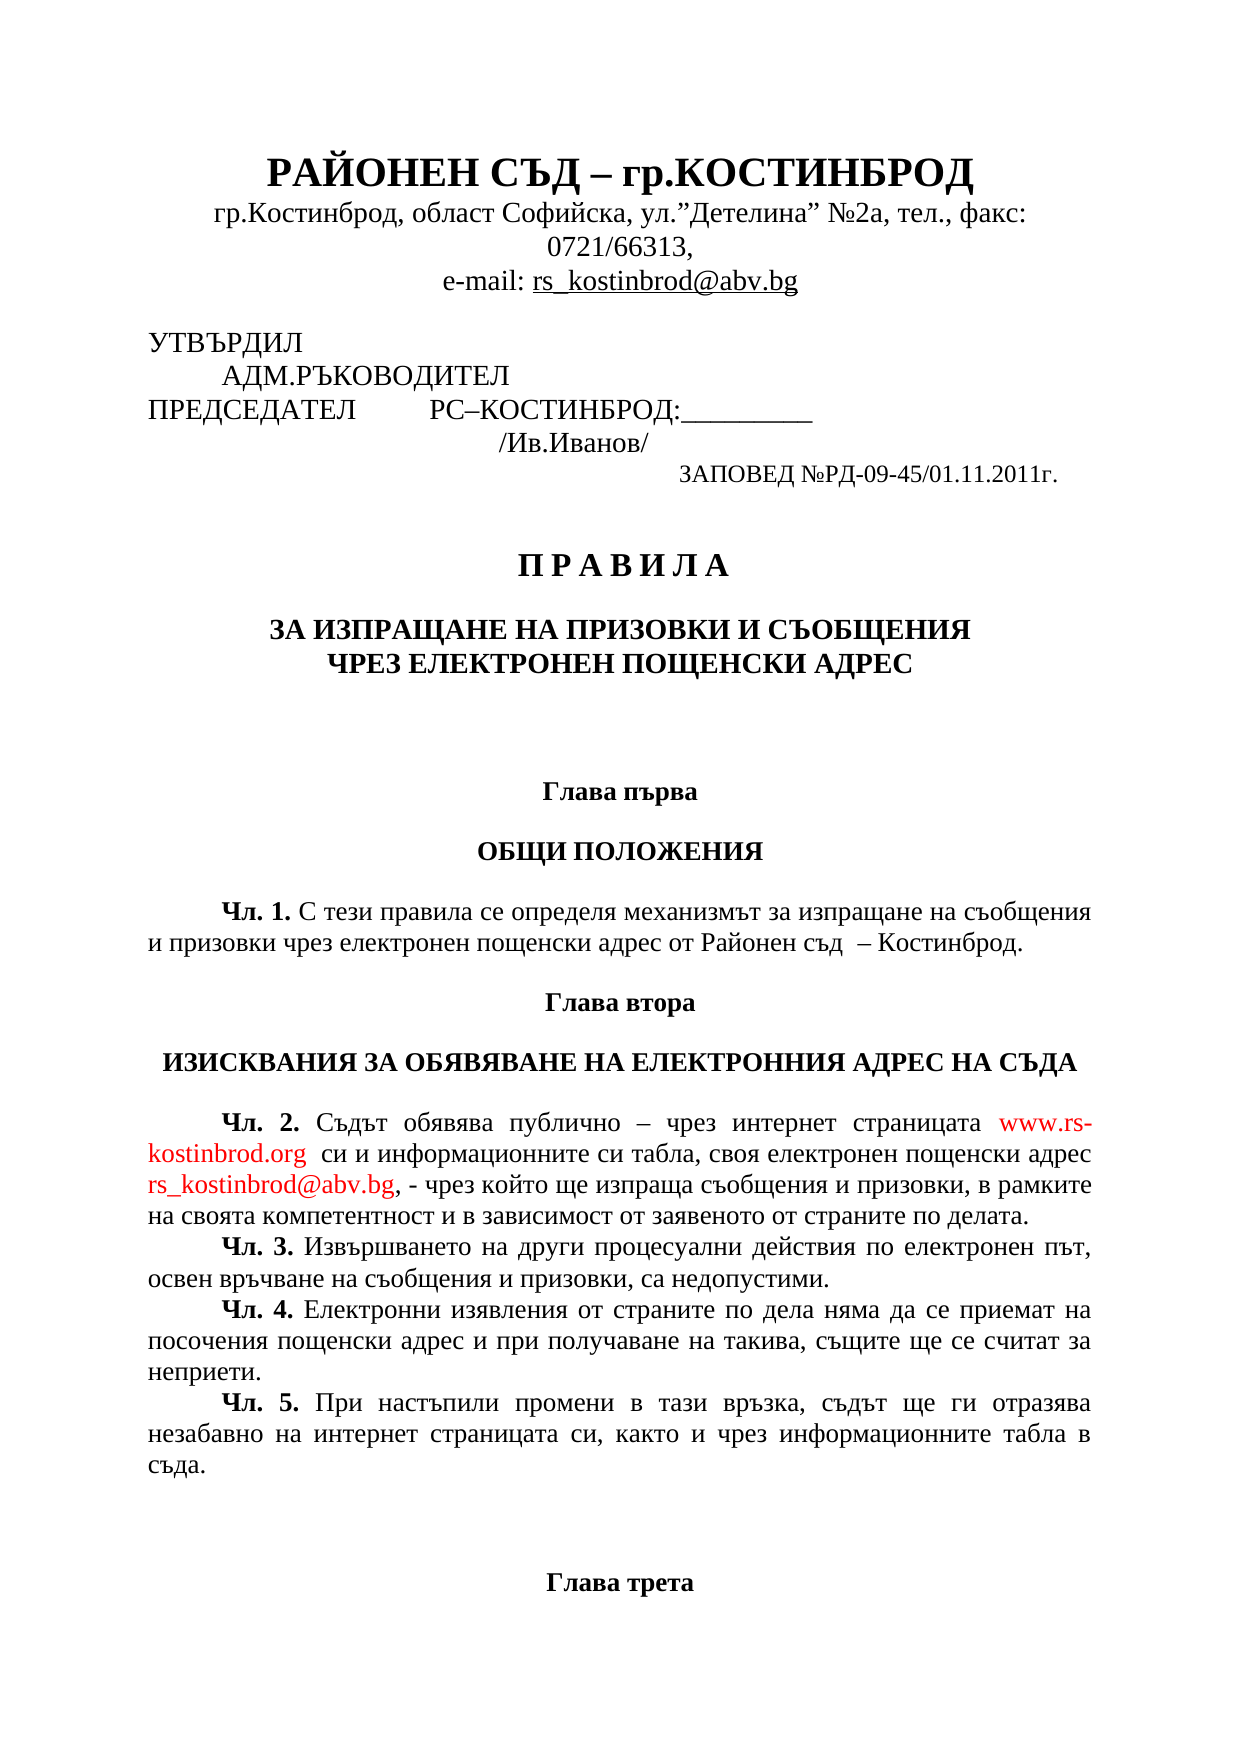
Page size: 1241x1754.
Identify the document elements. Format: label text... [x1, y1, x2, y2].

text Глава втора [148, 986, 1093, 1017]
text Чл. 5. При настъпили промени в тази връзка, съдът ще ги отразява незабавно на интернет страницата си, както и чрез информационните табла в съда. [148, 1386, 1093, 1480]
text Глава трета [148, 1566, 1093, 1597]
text УТВЪРДИЛ [148, 325, 1093, 358]
text гр.Костинброд, област Софийска, ул.”Детелина” №2а, тел., факс: 0721/66313, [148, 196, 1093, 263]
text Чл. 2. Съдът обявява публично – чрез интернет страницата www.rs-kostinbrod.org си и информационните си табла, своя електронен пощенски адрес rs_kostinbrod@abv.bg, - чрез който ще изпраща съобщения и призовки, в рамките на своята компетентност и в зависимост от заявеното от страните по делата. [148, 1106, 1093, 1231]
text ИЗИСКВАНИЯ ЗА ОБЯВЯВАНЕ НА ЕЛЕКТРОННИЯ АДРЕС НА СЪДА [148, 1046, 1093, 1077]
text РАЙОНЕН СЪД – гр.КОСТИНБРОД [148, 148, 1093, 196]
text /Ив.Иванов/ [148, 426, 1093, 459]
text e-mail: rs_kostinbrod@abv.bg [148, 263, 1093, 296]
text ЗА ИЗПРАЩАНЕ НА ПРИЗОВКИ И СЪОБЩЕНИЯ [148, 584, 1093, 646]
text Чл. 1. С тези правила се определя механизмът за изпращане на съобщения и призовки чрез електронен пощенски адрес от Районен съд – Костинброд. [148, 895, 1093, 957]
text АДМ.РЪКОВОДИТЕЛ [148, 358, 1093, 392]
text Глава първа [148, 775, 1093, 806]
text ЧРЕЗ ЕЛЕКТРОНЕН ПОЩЕНСКИ АДРЕС [148, 646, 1093, 679]
text ОБЩИ ПОЛОЖЕНИЯ [148, 835, 1093, 866]
text ПРАВИЛА [148, 545, 1093, 584]
text Чл. 4. Електронни изявления от страните по дела няма да се приемат на посочения пощенски адрес и при получаване на такива, същите ще се считат за неприети. [148, 1293, 1093, 1386]
text Чл. 3. Извършването на други процесуални действия по електронен път, освен връчване на съобщения и призовки, са недопустими. [148, 1231, 1093, 1293]
text ЗАПОВЕД №РД-09-45/01.11.2011г. [148, 459, 1093, 488]
text ПРЕДСЕДАТЕЛ РС–КОСТИНБРОД:_________ [148, 392, 1093, 426]
